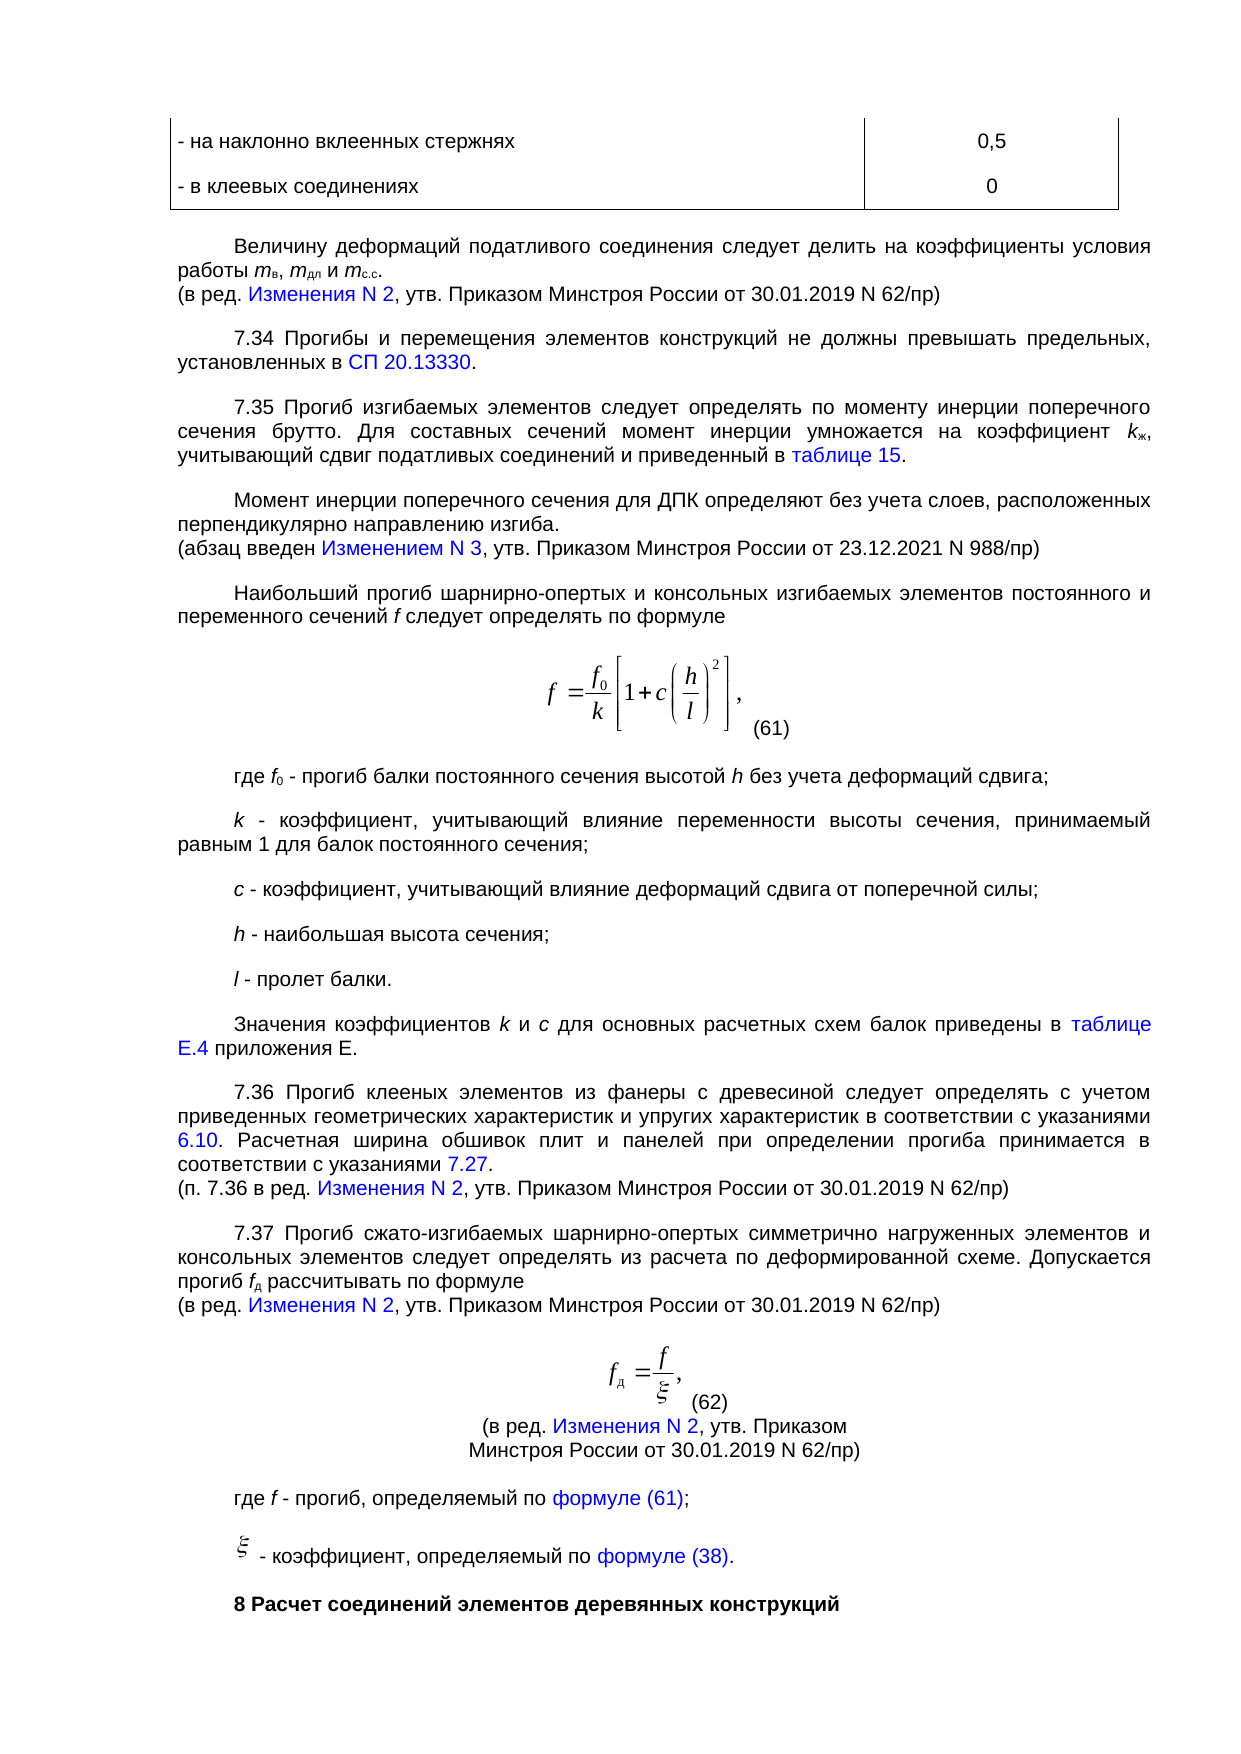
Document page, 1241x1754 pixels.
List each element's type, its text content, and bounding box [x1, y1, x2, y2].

text где f - прогиб, определяемый по формуле (61); [177, 1486, 1152, 1510]
table_cell - на наклонно вклеенных стержнях [171, 118, 864, 163]
text 7.35 Прогиб изгибаемых элементов следует определять по моменту инерции поперечного сечения брутто. Для составных сечений момент инерции умножается на коэффициент kж, учитывающий сдвиг податливых соединений и приведенный в таблице 15. [177, 395, 1152, 467]
text (61) [177, 652, 1152, 739]
text Момент инерции поперечного сечения для ДПК определяют без учета слоев, расположенных перпендикулярно направлению изгиба. [177, 488, 1152, 536]
table_cell 0 [865, 163, 1118, 208]
text h - наибольшая высота сечения; [177, 922, 1152, 946]
text (абзац введен Изменением N 3, утв. Приказом Минстроя России от 23.12.2021 N 988/пр) [177, 536, 1152, 559]
text Минстроя России от 30.01.2019 N 62/пр) [177, 1438, 1152, 1462]
title 8 Расчет соединений элементов деревянных конструкций [177, 1592, 1152, 1616]
text - коэффициент, определяемый по формуле (38). [177, 1531, 1152, 1568]
text l - пролет балки. [177, 967, 1152, 991]
text k - коэффициент, учитывающий влияние переменности высоты сечения, принимаемый равным 1 для балок постоянного сечения; [177, 808, 1152, 856]
table_cell - в клеевых соединениях [171, 163, 864, 208]
text 7.36 Прогиб клееных элементов из фанеры с древесиной следует определять с учетом приведенных геометрических характеристик и упругих характеристик в соответствии с указаниями 6.10. Расчетная ширина обшивок плит и панелей при определении прогиба принимается в соответствии с указаниями 7.27. [177, 1080, 1152, 1176]
text (в ред. Изменения N 2, утв. Приказом [177, 1414, 1152, 1438]
text Величину деформаций податливого соединения следует делить на коэффициенты условия работы mв, mдл и mс.с. [177, 233, 1152, 281]
text 7.37 Прогиб сжато-изгибаемых шарнирно-опертых симметрично нагруженных элементов и консольных элементов следует определять из расчета по деформированной схеме. Допускается прогиб fд рассчитывать по формуле [177, 1221, 1152, 1293]
text Значения коэффициентов k и c для основных расчетных схем балок приведены в таблице Е.4 приложения Е. [177, 1011, 1152, 1059]
text Наибольший прогиб шарнирно-опертых и консольных изгибаемых элементов постоянного и переменного сечений f следует определять по формуле [177, 580, 1152, 628]
text (п. 7.36 в ред. Изменения N 2, утв. Приказом Минстроя России от 30.01.2019 N 62/пр) [177, 1176, 1152, 1200]
text где f0 - прогиб балки постоянного сечения высотой h без учета деформаций сдвига; [177, 763, 1152, 787]
text (в ред. Изменения N 2, утв. Приказом Минстроя России от 30.01.2019 N 62/пр) [177, 1293, 1152, 1317]
text 7.34 Прогибы и перемещения элементов конструкций не должны превышать предельных, установленных в СП 20.13330. [177, 326, 1152, 374]
text c - коэффициент, учитывающий влияние деформаций сдвига от поперечной силы; [177, 877, 1152, 901]
text (в ред. Изменения N 2, утв. Приказом Минстроя России от 30.01.2019 N 62/пр) [177, 281, 1152, 305]
table_cell 0,5 [865, 118, 1118, 163]
text (62) [177, 1341, 1152, 1414]
